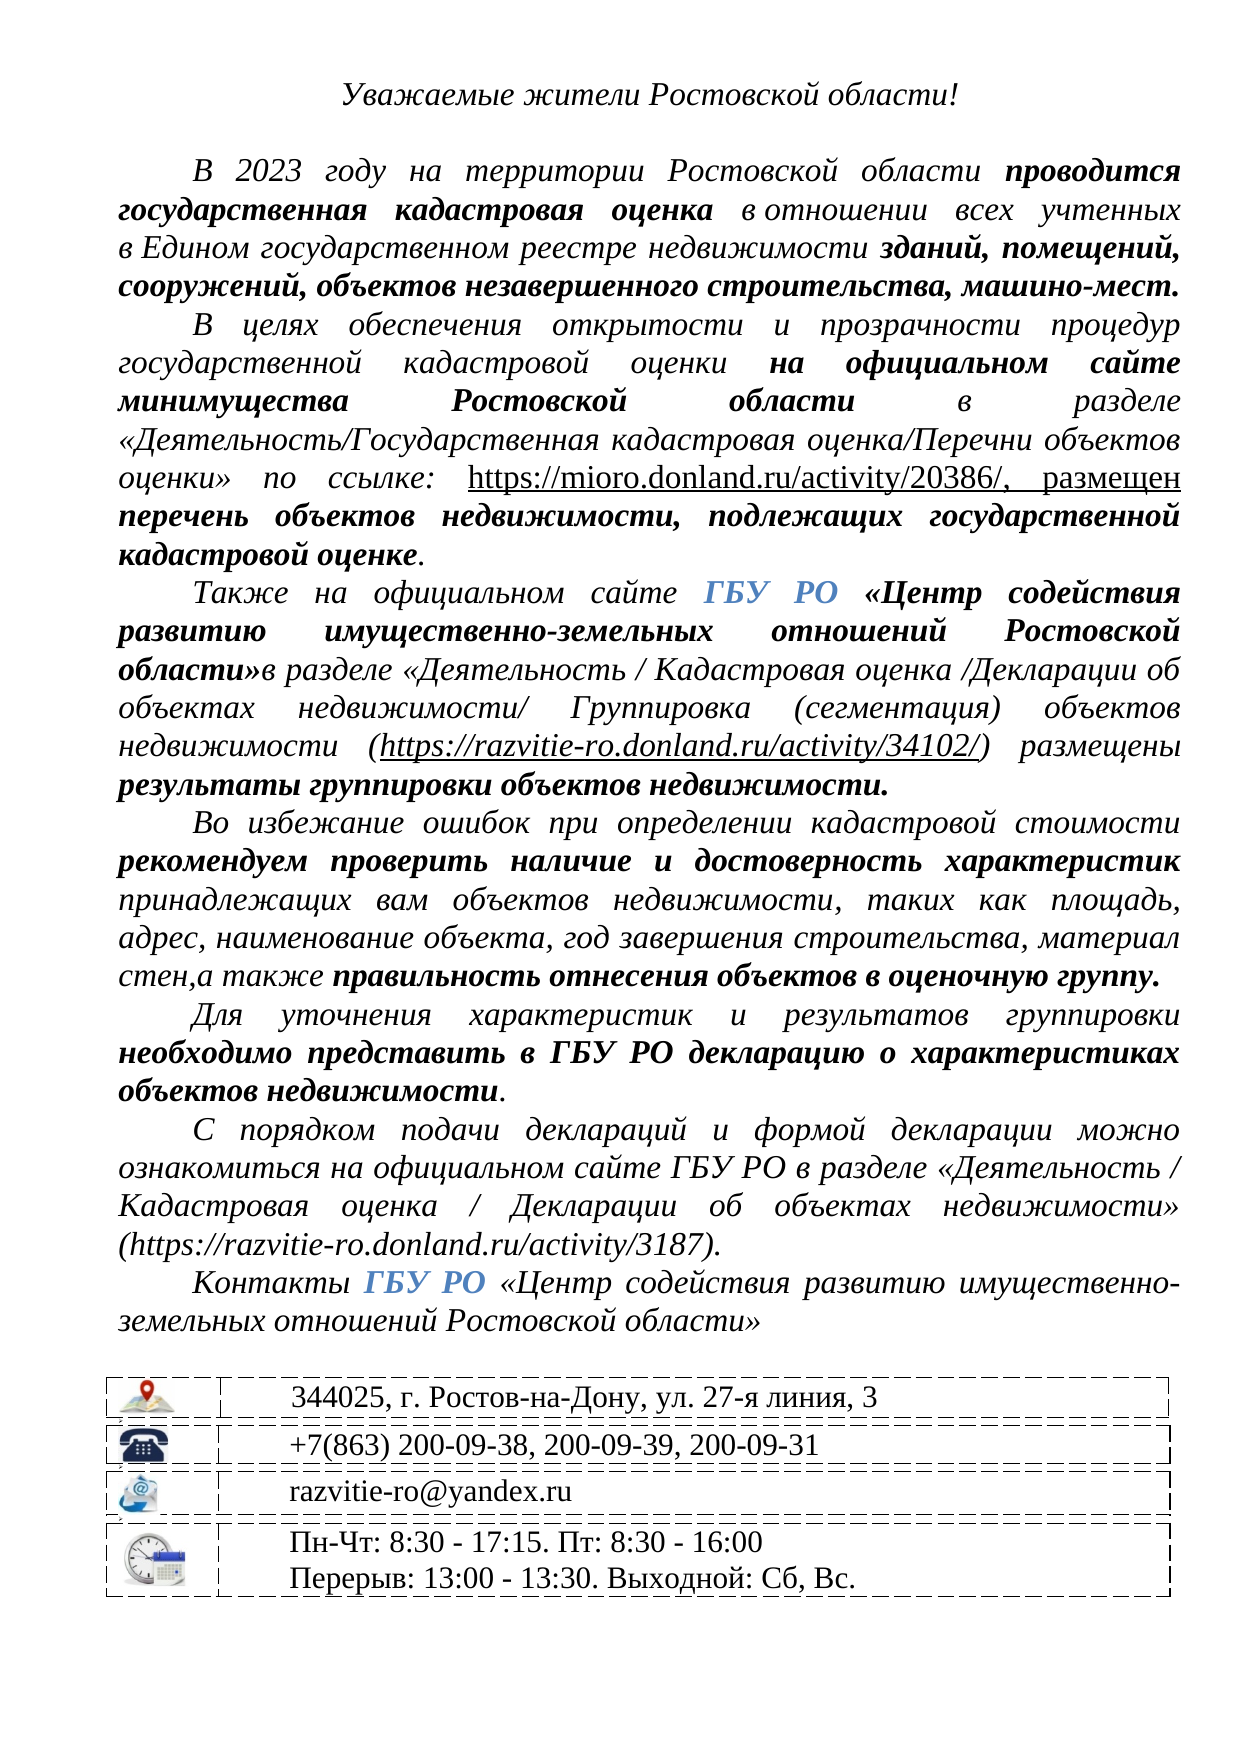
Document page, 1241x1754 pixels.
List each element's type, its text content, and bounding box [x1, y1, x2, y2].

text В 2023 году на территории Ростовской области проводится государственная кадастровая оценка в отношении всех учтенных в Едином государственном реестре недвижимости зданий, помещений, сооружений, объектов незавершенного строительства, машино-мест. [118, 151, 1181, 304]
text Для уточнения характеристик и результатов группировки необходимо представить в ГБУ РО декларацию о характеристиках объектов недвижимости. [118, 994, 1181, 1109]
picture [118, 1426, 169, 1463]
table_header [176, 1377, 220, 1417]
text Уважаемые жители Ростовской области! [118, 74, 1181, 112]
table_header [107, 1378, 118, 1417]
table_header [107, 1523, 219, 1596]
text Во избежание ошибок при определении кадастровой стоимости рекомендуем проверить наличие и достоверность характеристик принадлежащих вам объектов недвижимости, таких как площадь, адрес, наименование объекта, год завершения строительства, материал стен,а также правильность отнесения объектов в оценочную группу. [118, 802, 1181, 994]
table_header [167, 1425, 219, 1463]
table_header Пн-Чт: 8:30 - 17:15. Пт: 8:30 - 16:00 Перерыв: 13:00 - 13:30. Выходной: Сб, Вс. [219, 1523, 1170, 1596]
text В целях обеспечения открытости и прозрачности процедур государственной кадастровой оценки на официальном сайте минимущества Ростовской области в разделе «Деятельность/Государственная кадастровая оценка/Перечни объектов оценки» по ссылке: https://mioro.donland.ru/activity/20386/, размещен перечень объектов недвижимости, подлежащих государственной кадастровой оценке. [118, 304, 1181, 572]
picture [118, 1530, 190, 1589]
table_header 344025, г. Ростов-на-Дону, ул. 27-я линия, 3 [220, 1377, 1169, 1417]
picture [118, 1378, 176, 1417]
table_header [107, 1426, 118, 1463]
picture [118, 1472, 161, 1515]
list Контакты ГБУ РО «Центр содействия развитию имущественно-земельных отношений Ростовской области» [118, 1262, 1181, 1339]
table_header +7(863) 200-09-38, 200-09-39, 200-09-31 [219, 1425, 1170, 1463]
table_header razvitie-ro@yandex.ru [219, 1471, 1170, 1514]
table_header [161, 1471, 219, 1514]
text С порядком подачи деклараций и формой декларации можно ознакомиться на официальном сайте ГБУ РО в разделе «Деятельность / Кадастровая оценка / Декларации об объектах недвижимости» (https://razvitie-ro.donland.ru/activity/3187). [118, 1109, 1181, 1262]
table_header [107, 1472, 118, 1514]
text Также на официальном сайте ГБУ РО «Центр содействия развитию имущественно-земельных отношений Ростовской области»в разделе «Деятельность / Кадастровая оценка /Декларации об объектах недвижимости/ Группировка (сегментация) объектов недвижимости (https://razvitie-ro.donland.ru/activity/34102/) размещены результаты группировки объектов недвижимости. [118, 572, 1181, 802]
